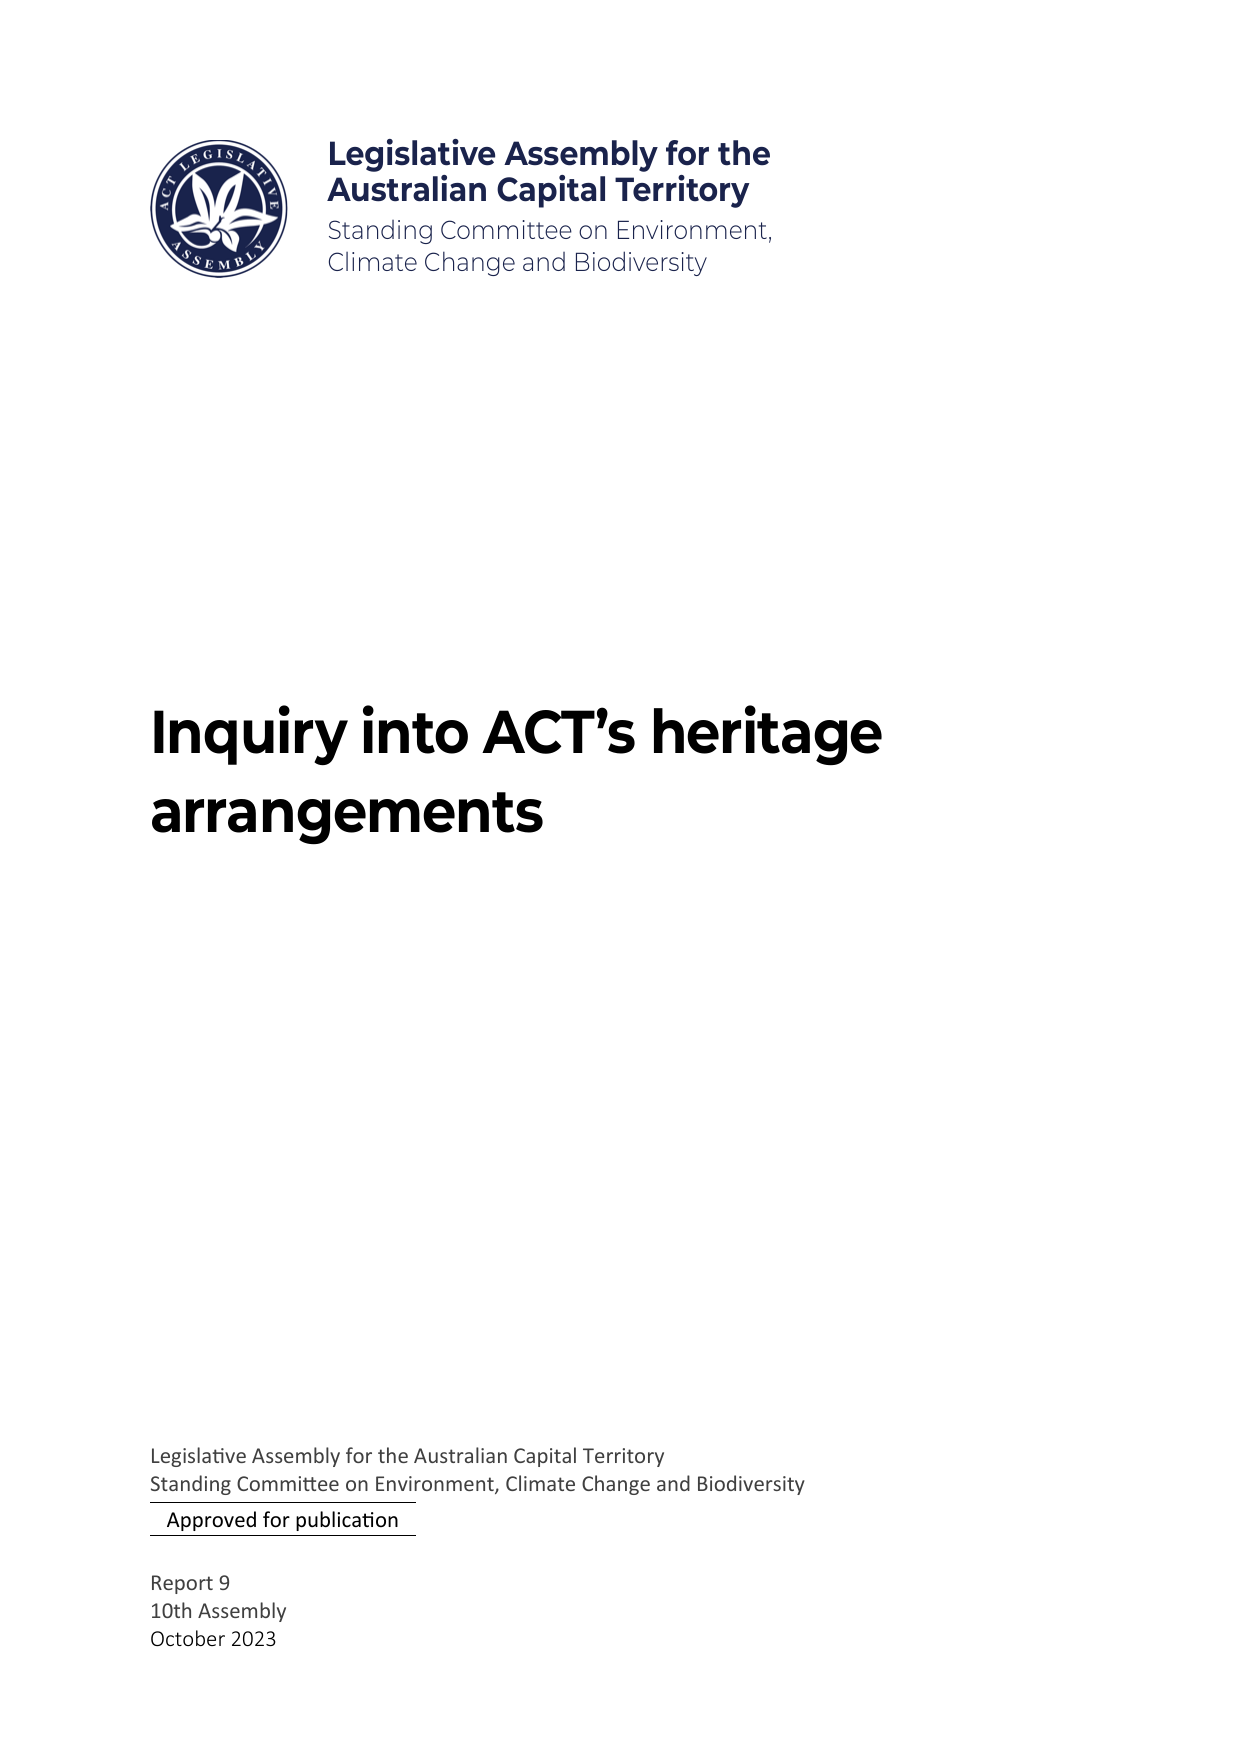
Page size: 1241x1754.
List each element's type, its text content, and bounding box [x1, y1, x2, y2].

picture [150, 140, 288, 278]
title Inquiry into ACT’s heritage arrangements [150, 694, 1095, 848]
text Standing Committee on Environment, Climate Change and Biodiversity [327, 214, 814, 278]
